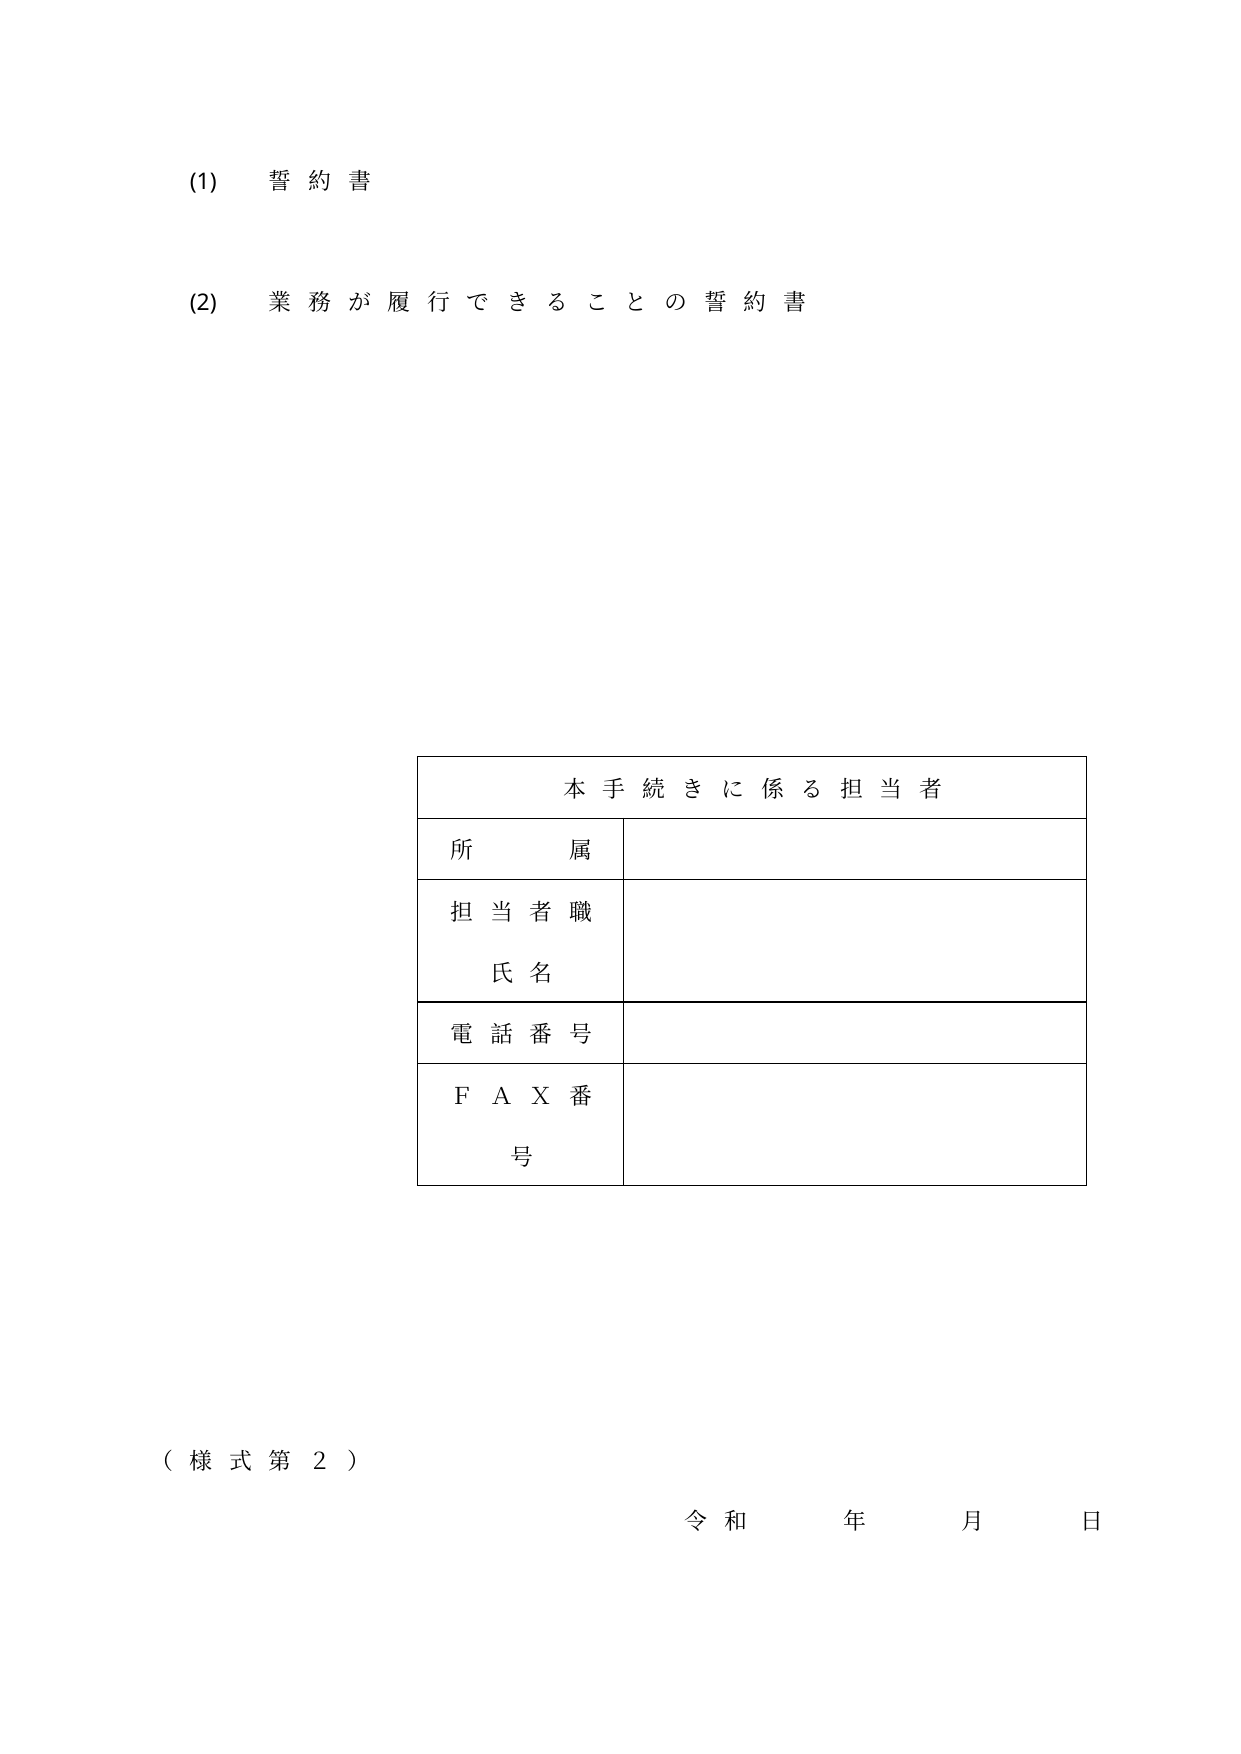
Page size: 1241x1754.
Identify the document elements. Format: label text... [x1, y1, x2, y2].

table_cell ＦＡＸ番号 [418, 1064, 623, 1185]
text 令和 年 月 日 [150, 1489, 1120, 1550]
text （様式第２） [150, 1429, 1120, 1489]
text (1) 誓約書 [150, 149, 1120, 210]
table_cell [624, 1064, 1086, 1185]
table_cell [624, 880, 1086, 1001]
table_cell [624, 1003, 1086, 1063]
table_cell 所 属 [418, 819, 623, 879]
table_cell 電話番号 [418, 1003, 623, 1063]
table_cell 担当者職氏名 [418, 880, 623, 1001]
text (2) 業務が履行できることの誓約書 [150, 271, 1120, 331]
table_cell [624, 819, 1086, 879]
table_header 本手続きに係る担当者 [418, 757, 1086, 817]
